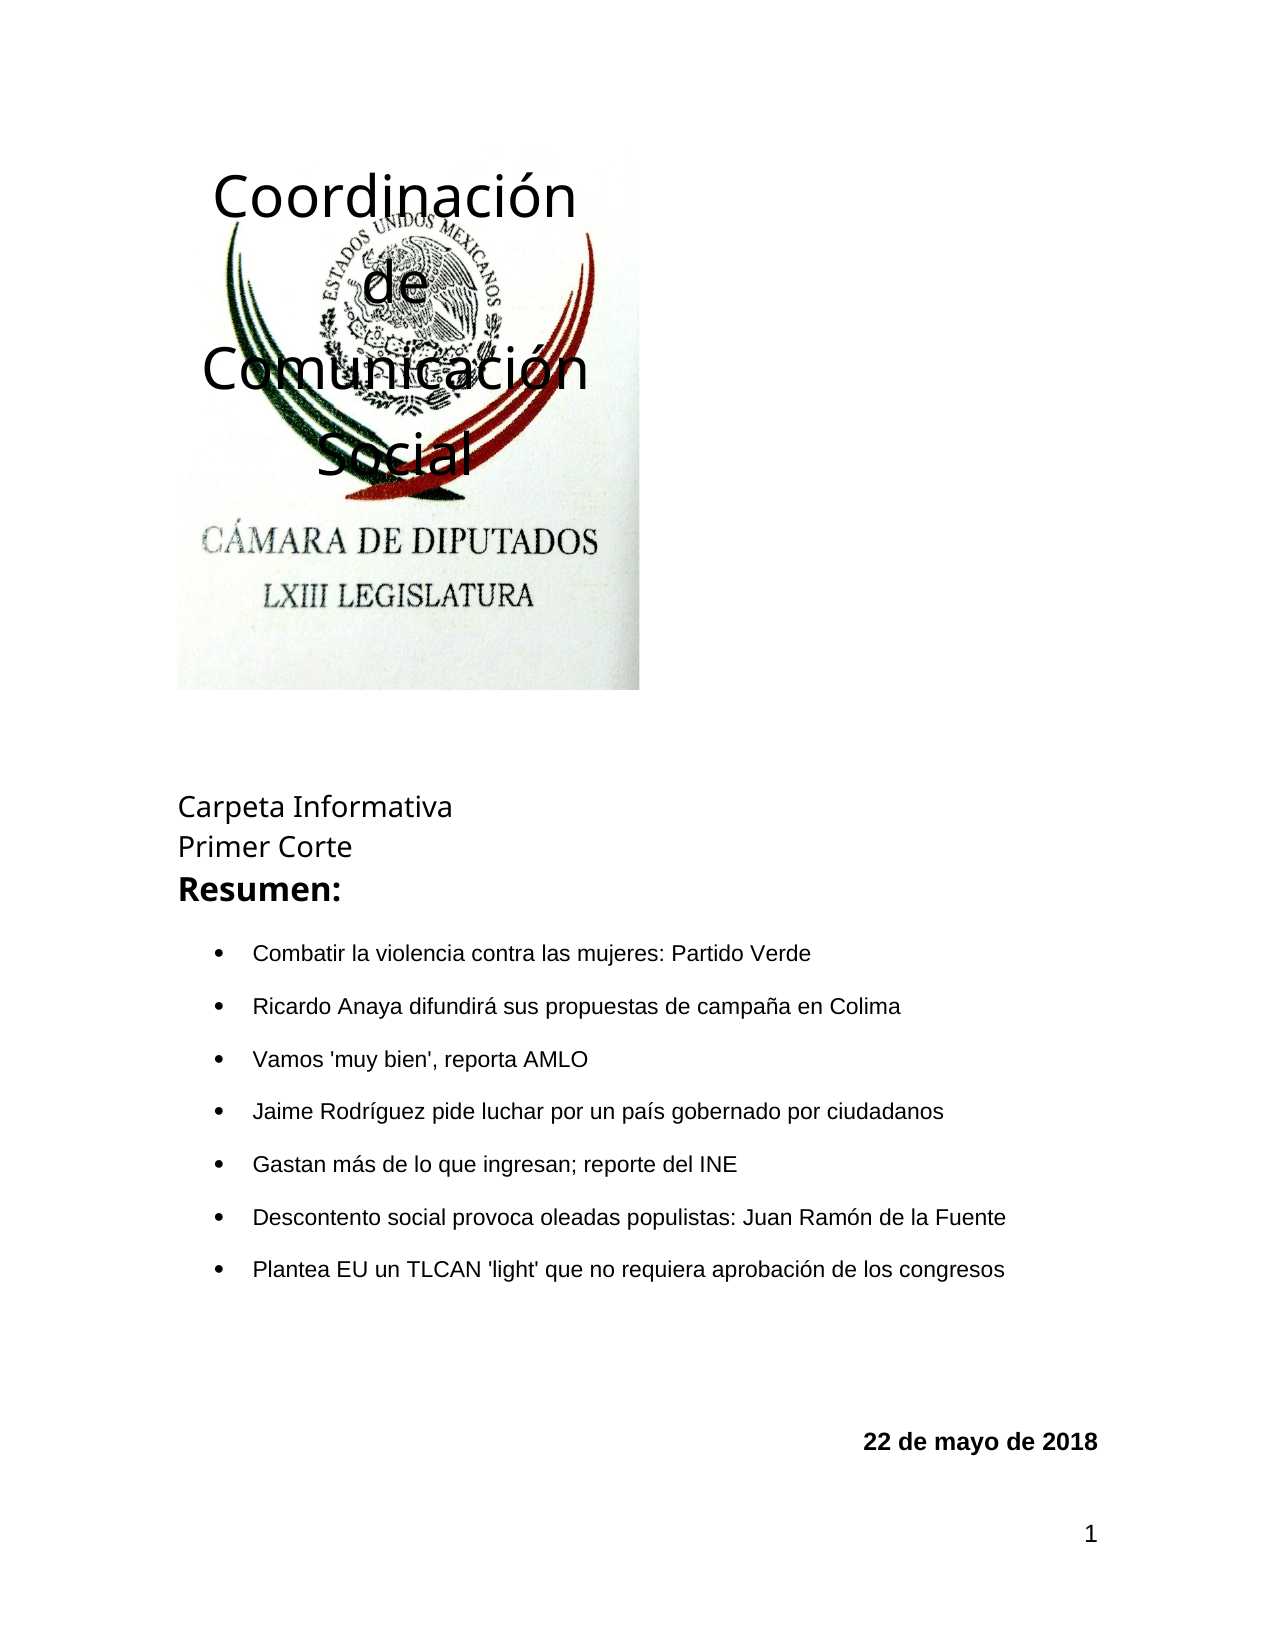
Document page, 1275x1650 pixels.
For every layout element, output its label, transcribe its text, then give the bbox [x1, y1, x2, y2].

text Carpeta Informativa [177, 787, 1098, 826]
list Jaime Rodríguez pide luchar por un país gobernado por ciudadanos [215, 1098, 1098, 1125]
list Ricardo Anaya difundirá sus propuestas de campaña en Colima [215, 993, 1098, 1019]
list Plantea EU un TLCAN 'light' que no requiera aprobación de los congresos [215, 1256, 1098, 1283]
list Descontento social provoca oleadas populistas: Juan Ramón de la Fuente [215, 1204, 1098, 1230]
picture [177, 147, 640, 690]
list Combatir la violencia contra las mujeres: Partido Verde [215, 940, 1098, 967]
text Resumen: [177, 866, 1098, 911]
text Primer Corte [177, 826, 1098, 866]
list Gastan más de lo que ingresan; reporte del INE [215, 1151, 1098, 1177]
text 22 de mayo de 2018 [177, 1427, 1098, 1455]
list Vamos 'muy bien', reporta AMLO [215, 1046, 1098, 1072]
